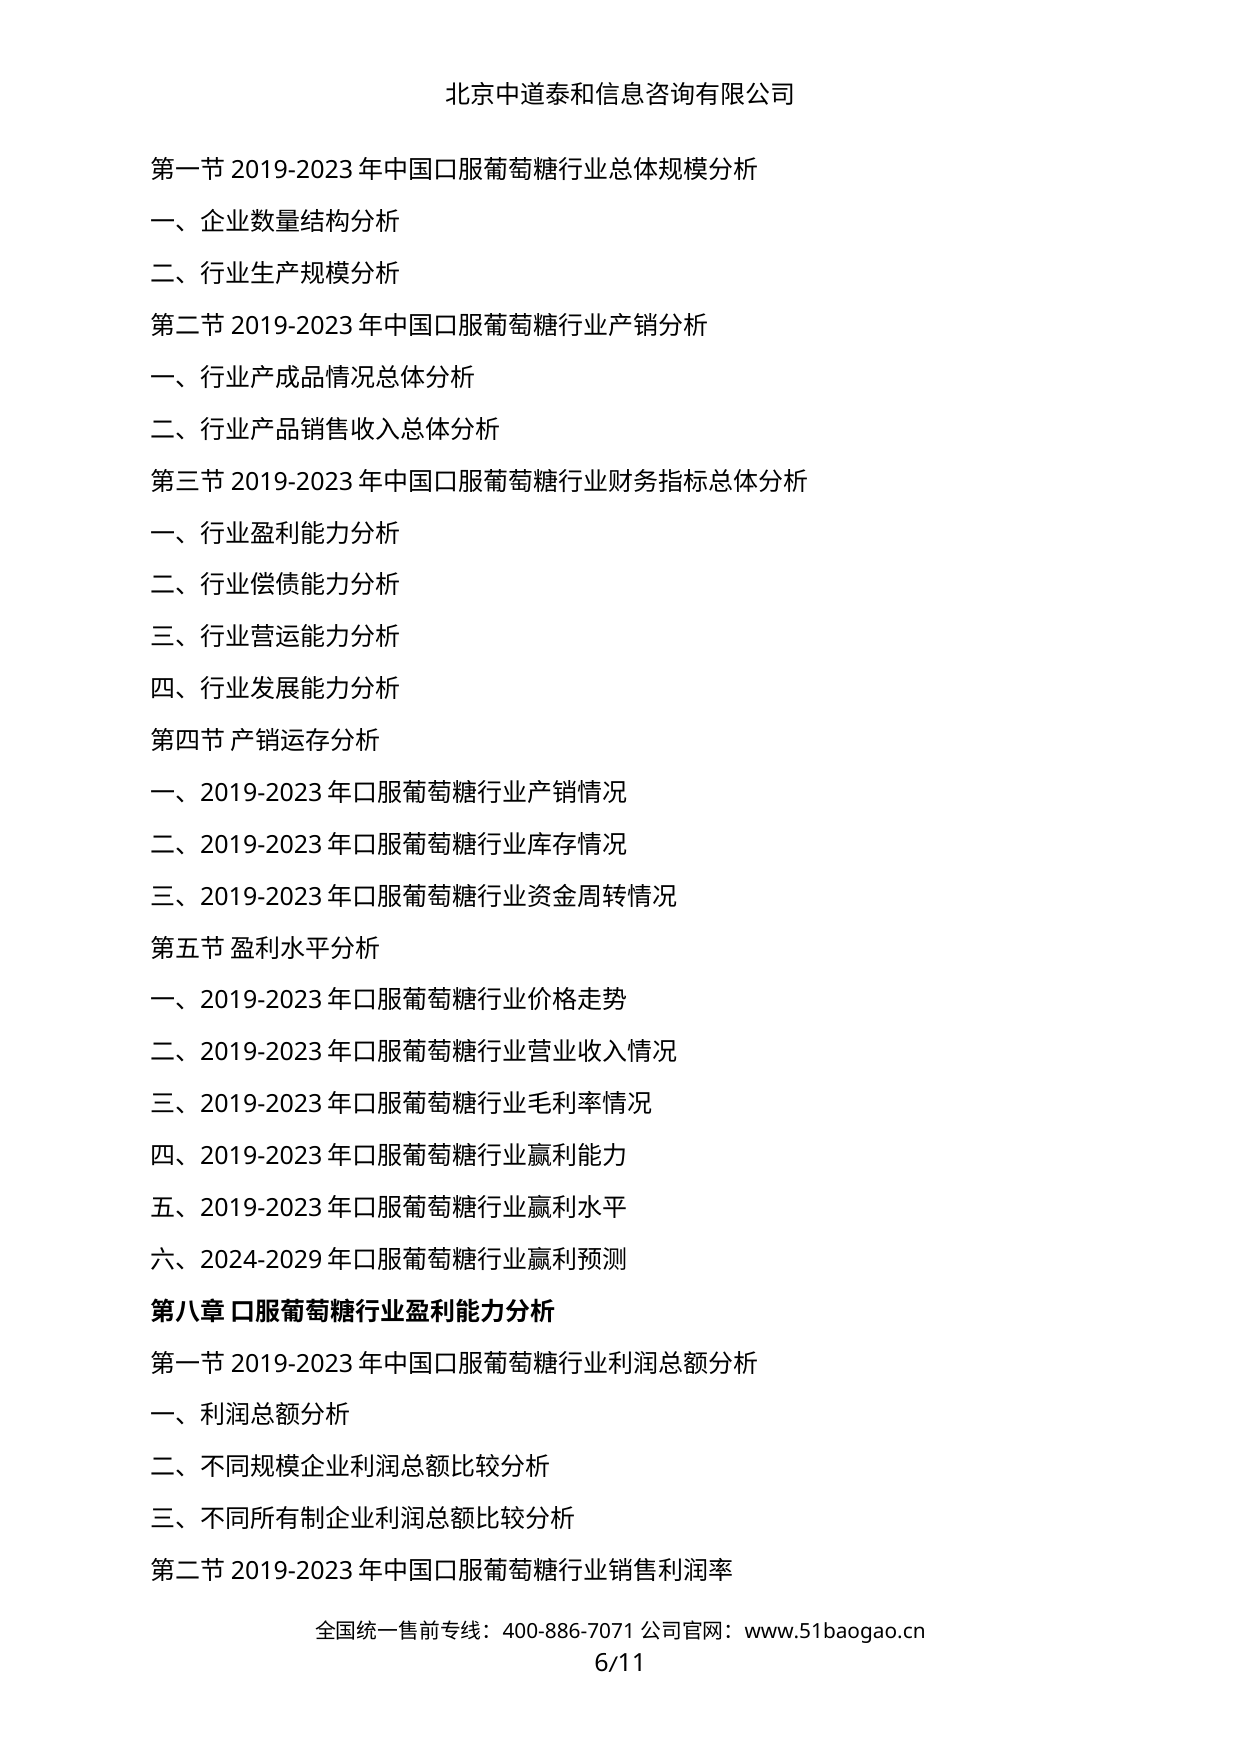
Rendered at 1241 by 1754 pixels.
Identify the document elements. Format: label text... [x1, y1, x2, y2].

text 一、2019-2023年口服葡萄糖行业产销情况 [150, 772, 1090, 809]
text 第二节 2019-2023年中国口服葡萄糖行业销售利润率 [150, 1551, 1090, 1587]
text 二、行业生产规模分析 [150, 254, 1090, 290]
text 三、行业营运能力分析 [150, 617, 1090, 653]
text 二、不同规模企业利润总额比较分析 [150, 1447, 1090, 1483]
text 二、2019-2023年口服葡萄糖行业营业收入情况 [150, 1032, 1090, 1068]
text 二、行业偿债能力分析 [150, 565, 1090, 601]
text 第一节 2019-2023年中国口服葡萄糖行业利润总额分析 [150, 1343, 1090, 1379]
text 第三节 2019-2023年中国口服葡萄糖行业财务指标总体分析 [150, 461, 1090, 497]
text 第五节 盈利水平分析 [150, 928, 1090, 964]
text 一、2019-2023年口服葡萄糖行业价格走势 [150, 980, 1090, 1016]
text 六、2024-2029年口服葡萄糖行业赢利预测 [150, 1239, 1090, 1276]
text 三、2019-2023年口服葡萄糖行业毛利率情况 [150, 1084, 1090, 1120]
text 四、2019-2023年口服葡萄糖行业赢利能力 [150, 1136, 1090, 1172]
text 二、行业产品销售收入总体分析 [150, 409, 1090, 446]
text 三、2019-2023年口服葡萄糖行业资金周转情况 [150, 876, 1090, 912]
text 一、行业产成品情况总体分析 [150, 357, 1090, 394]
text 第一节 2019-2023年中国口服葡萄糖行业总体规模分析 [150, 150, 1090, 186]
text 一、企业数量结构分析 [150, 202, 1090, 238]
text 五、2019-2023年口服葡萄糖行业赢利水平 [150, 1187, 1090, 1224]
text 第四节 产销运存分析 [150, 721, 1090, 757]
text 四、行业发展能力分析 [150, 669, 1090, 705]
text 三、不同所有制企业利润总额比较分析 [150, 1499, 1090, 1535]
text 第二节 2019-2023年中国口服葡萄糖行业产销分析 [150, 306, 1090, 342]
text 一、行业盈利能力分析 [150, 513, 1090, 549]
text 二、2019-2023年口服葡萄糖行业库存情况 [150, 824, 1090, 861]
text 一、利润总额分析 [150, 1395, 1090, 1431]
text 第八章 口服葡萄糖行业盈利能力分析 [150, 1291, 1090, 1327]
